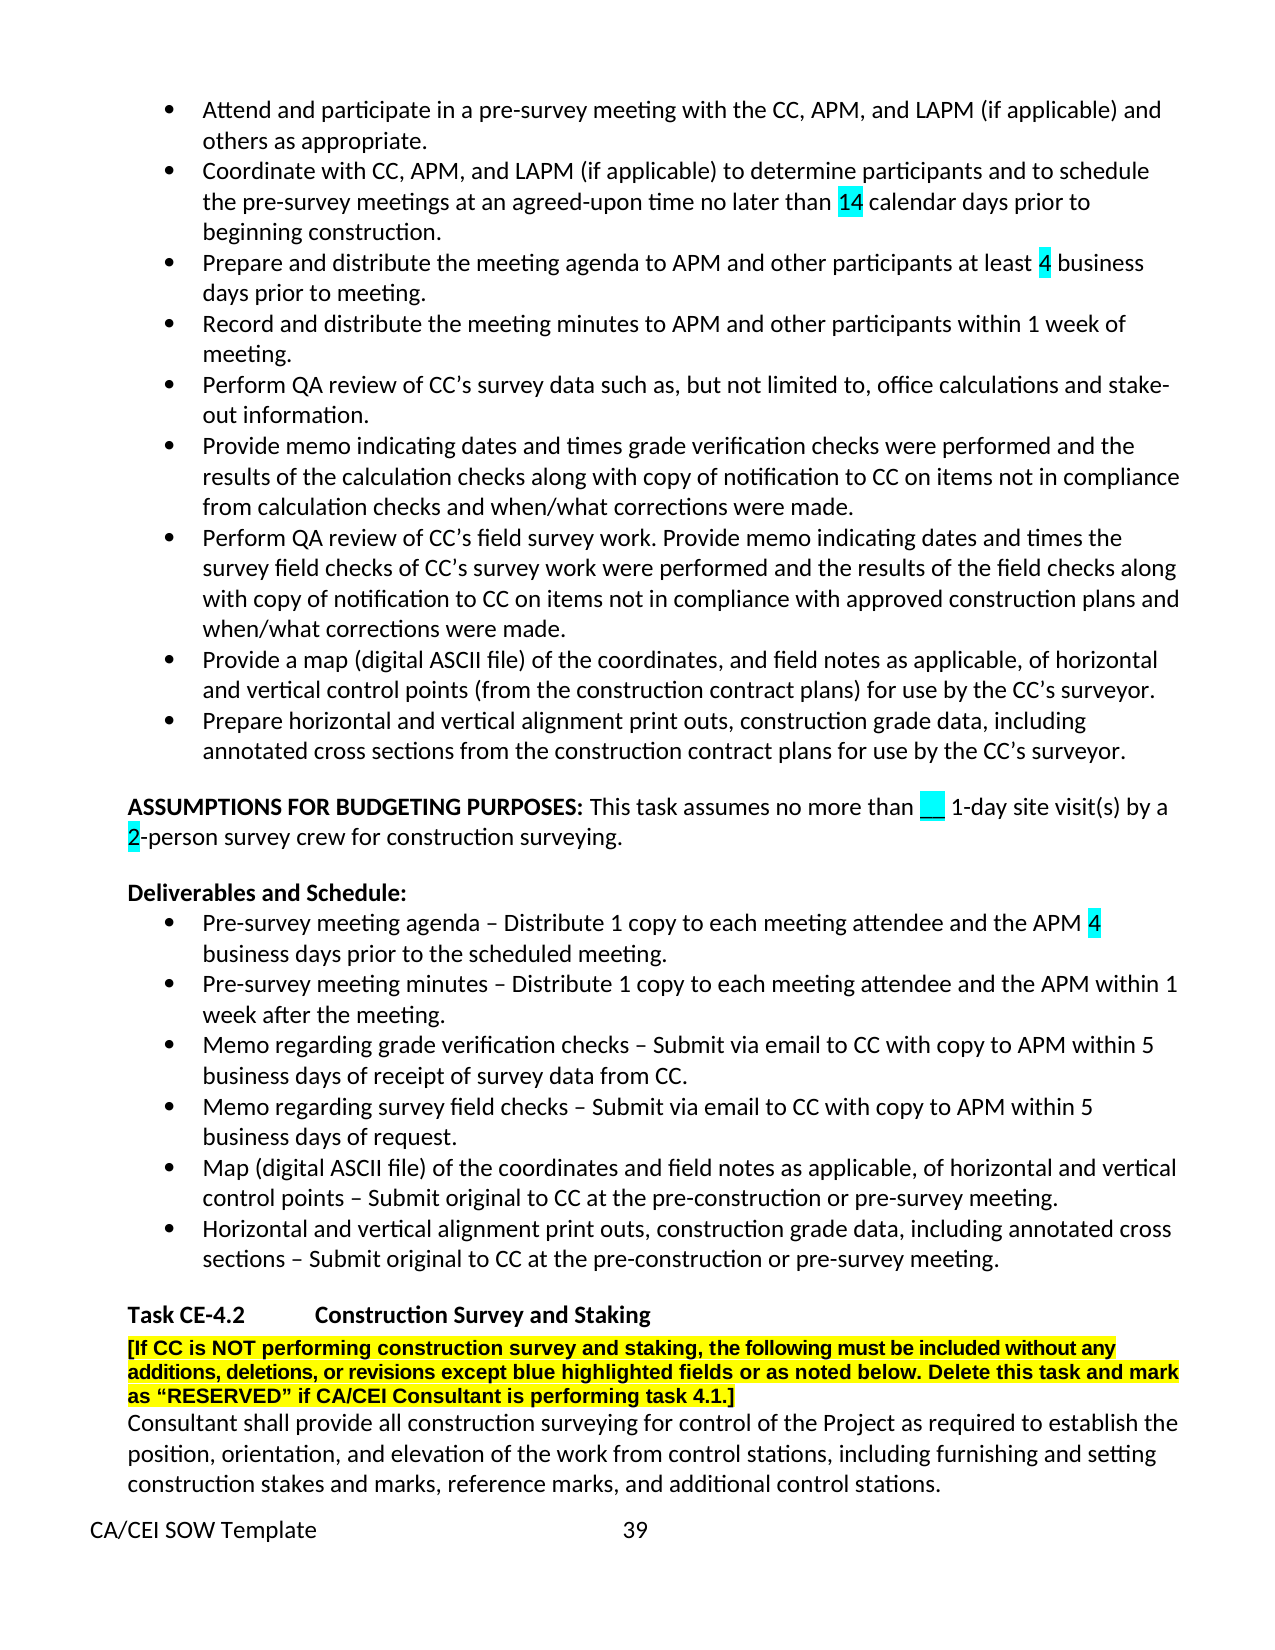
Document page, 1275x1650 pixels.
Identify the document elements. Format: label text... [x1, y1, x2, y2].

list Memo regarding grade verification checks – Submit via email to CC with copy to APM within 5 business days of receipt of survey data from CC. [165, 1029, 1181, 1091]
list Prepare horizontal and vertical alignment print outs, construction grade data, including annotated cross sections from the construction contract plans for use by the CC’s surveyor. [165, 705, 1181, 766]
text ASSUMPTIONS FOR BUDGETING PURPOSES: This task assumes no more than __ 1-day site visit(s) by a 2-person survey crew for construction surveying. [127, 791, 1181, 852]
list Provide a map (digital ASCII file) of the coordinates, and field notes as applicable, of horizontal and vertical control points (from the construction contract plans) for use by the CC’s surveyor. [165, 644, 1181, 705]
list Horizontal and vertical alignment print outs, construction grade data, including annotated cross sections – Submit original to CC at the pre-construction or pre-survey meeting. [165, 1213, 1181, 1274]
list Coordinate with CC, APM, and LAPM (if applicable) to determine participants and to schedule the pre-survey meetings at an agreed-upon time no later than 14 calendar days prior to beginning construction. [165, 156, 1181, 247]
text [If CC is NOT performing construction survey and staking, the following must be included without any additions, deletions, or revisions except blue highlighted fields or as noted below. Delete this task and mark as “RESERVED” if CA/CEI Consultant is performing task 4.1.] [127, 1336, 1181, 1407]
list Map (digital ASCII file) of the coordinates and field notes as applicable, of horizontal and vertical control points – Submit original to CC at the pre-construction or pre-survey meeting. [165, 1152, 1181, 1213]
list Record and distribute the meeting minutes to APM and other participants within 1 week of meeting. [165, 308, 1181, 369]
list Perform QA review of CC’s field survey work. Provide memo indicating dates and times the survey field checks of CC’s survey work were performed and the results of the field checks along with copy of notification to CC on items not in compliance with approved construction plans and when/what corrections were made. [165, 522, 1181, 644]
list Prepare and distribute the meeting agenda to APM and other participants at least 4 business days prior to meeting. [165, 247, 1181, 308]
list Perform QA review of CC’s survey data such as, but not limited to, office calculations and stake-out information. [165, 369, 1181, 430]
list Pre-survey meeting minutes – Distribute 1 copy to each meeting attendee and the APM within 1 week after the meeting. [165, 968, 1181, 1029]
text Consultant shall provide all construction surveying for control of the Project as required to establish the position, orientation, and elevation of the work from control stations, including furnishing and setting construction stakes and marks, reference marks, and additional control stations. [127, 1407, 1181, 1499]
list Provide memo indicating dates and times grade verification checks were performed and the results of the calculation checks along with copy of notification to CC on items not in compliance from calculation checks and when/what corrections were made. [165, 430, 1181, 522]
list Pre-survey meeting agenda – Distribute 1 copy to each meeting attendee and the APM 4 business days prior to the scheduled meeting. [165, 907, 1181, 968]
subtitle Task CE-4.2 Construction Survey and Staking [127, 1299, 1181, 1329]
text Deliverables and Schedule: [127, 877, 1181, 907]
list Attend and participate in a pre-survey meeting with the CC, APM, and LAPM (if applicable) and others as appropriate. [165, 94, 1181, 156]
list Memo regarding survey field checks – Submit via email to CC with copy to APM within 5 business days of request. [165, 1091, 1181, 1152]
